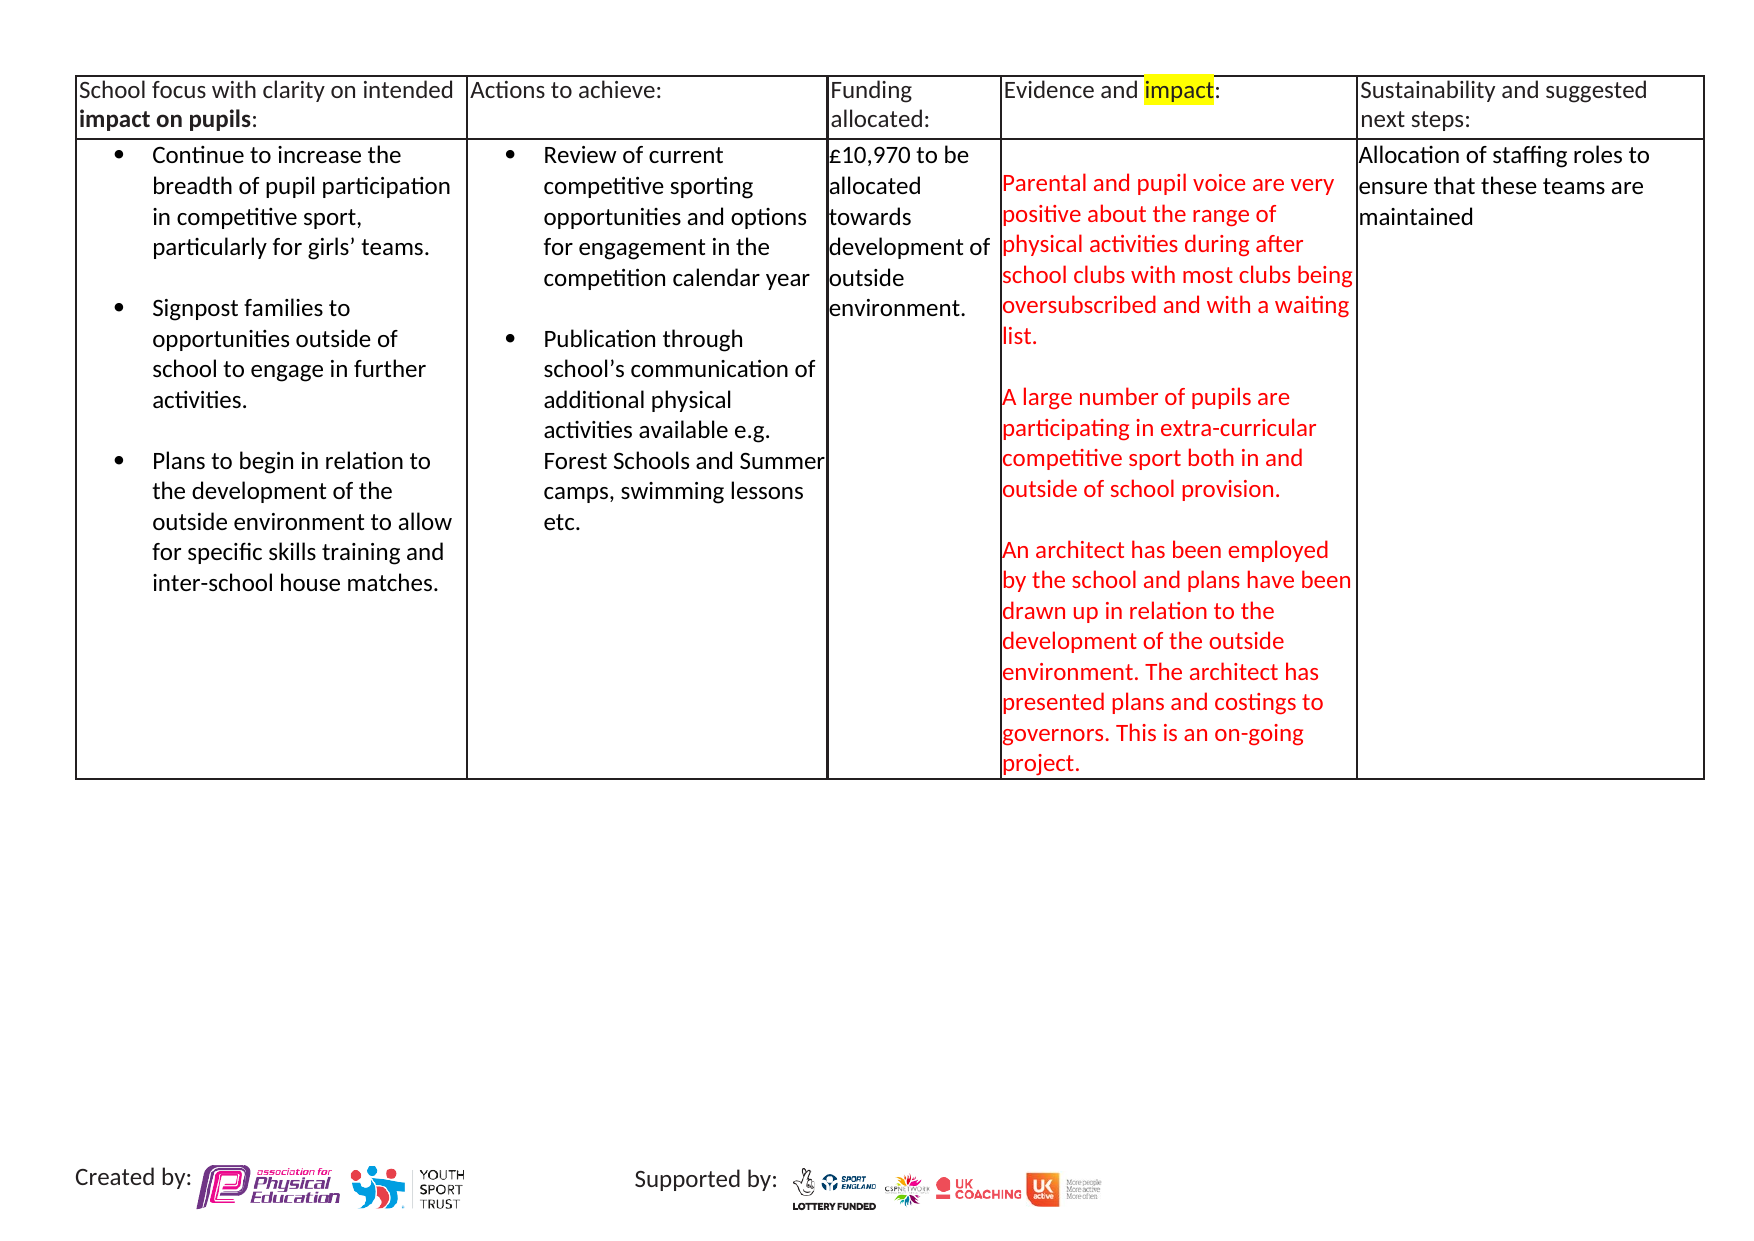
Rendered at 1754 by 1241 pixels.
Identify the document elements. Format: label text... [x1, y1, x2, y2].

table_cell Allocation of staffing roles to ensure that these teams are maintained [1358, 140, 1703, 778]
picture [350, 1166, 464, 1209]
picture [821, 1174, 838, 1191]
picture [793, 1168, 815, 1196]
table_cell £10,970 to be allocated towards development of outside environment. [829, 140, 1000, 778]
picture [955, 1179, 1022, 1199]
table_cell Sustainability and suggested next steps: [1358, 77, 1703, 137]
picture [841, 1176, 876, 1189]
table_cell Funding allocated: [829, 77, 1000, 137]
table_cell Evidence and impact: [1002, 77, 1356, 137]
picture [250, 1168, 340, 1203]
table_cell Continue to increase the breadth of pupil participation in competitive sport, particularly for girls’ teams. Signpost families to opportunities outside of school to engage in further activities. Plans to begin in relation to the development of the outside environment to allow for specific skills training and inter-school house matches. [77, 140, 466, 778]
picture [936, 1177, 951, 1199]
picture [885, 1167, 930, 1212]
table_cell Review of current competitive sporting opportunities and options for engagement in the competition calendar year Publication through school’s communication of additional physical activities available e.g. Forest Schools and Summer camps, swimming lessons etc. [468, 140, 826, 778]
table_cell Parental and pupil voice are very positive about the range of physical activities during after school clubs with most clubs being oversubscribed and with a waiting list. A large number of pupils are participating in extra-curricular competitive sport both in and outside of school provision. An architect has been employed by the school and plans have been drawn up in relation to the development of the outside environment. The architect has presented plans and costings to governors. This is an on-going project. [1002, 140, 1356, 778]
picture [366, 1186, 390, 1209]
picture [1025, 1171, 1102, 1207]
picture [203, 1168, 246, 1208]
table_cell Actions to achieve: [468, 77, 826, 137]
table_cell School focus with clarity on intended impact on pupils: [77, 77, 466, 137]
